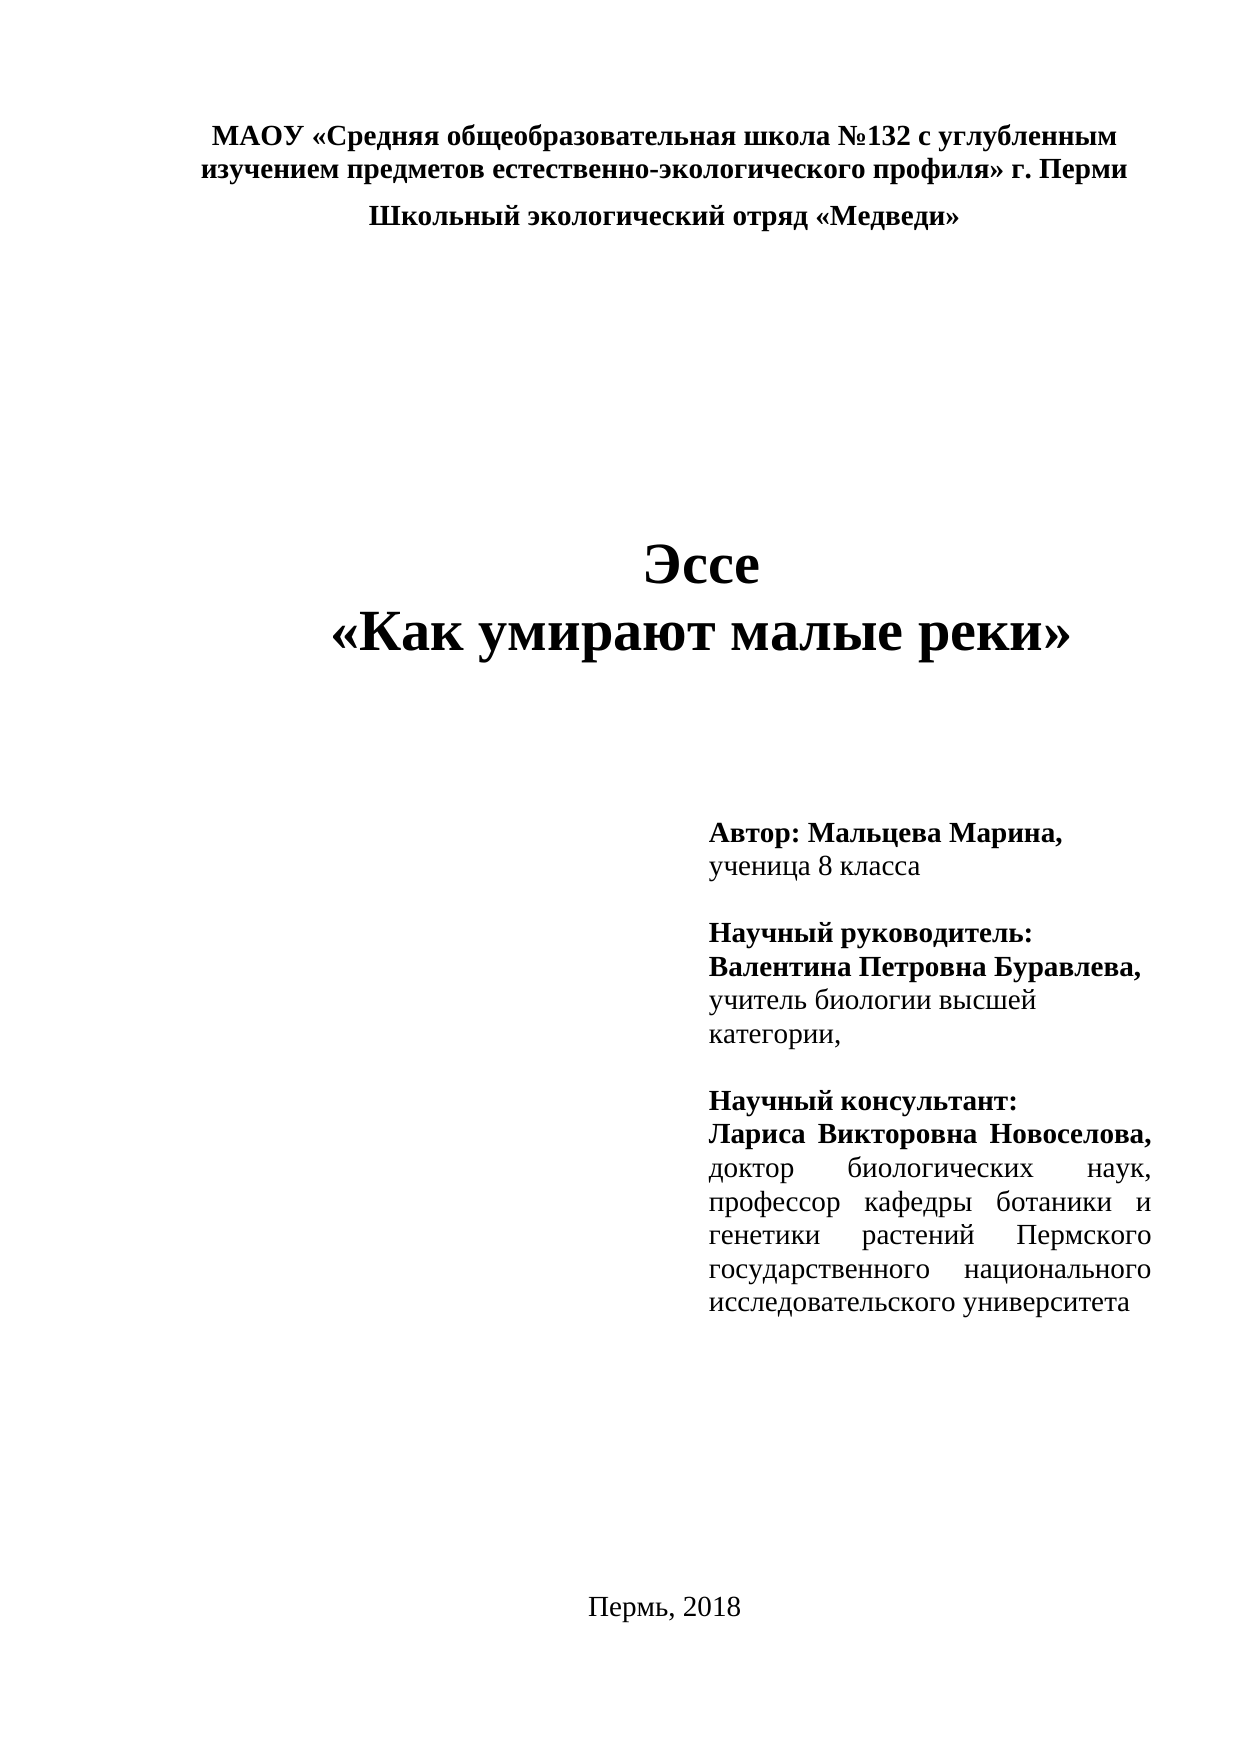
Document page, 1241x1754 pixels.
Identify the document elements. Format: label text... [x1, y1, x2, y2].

text МАОУ «Средняя общеобразовательная школа №132 с углубленным изучением предметов естественно-экологического профиля» г. Перми [177, 118, 1152, 185]
text ученица 8 класса [709, 848, 1152, 882]
text Валентина Петровна Буравлева, [709, 949, 1152, 982]
text учитель биологии высшей категории, [709, 982, 1152, 1049]
text Научный руководитель: [709, 915, 1152, 949]
text Пермь, 2018 [177, 1589, 1152, 1622]
text Эссе [177, 529, 1152, 596]
text Школьный экологический отряд «Медведи» [177, 198, 1152, 231]
text «Как умирают малые реки» [177, 596, 1152, 663]
text Лариса Викторовна Новоселова, доктор биологических наук, профессор кафедры ботаники и генетики растений Пермского государственного национального исследовательского университета [709, 1117, 1152, 1318]
text Научный консультант: [709, 1083, 1152, 1117]
text Автор: Мальцева Марина, [709, 815, 1152, 848]
